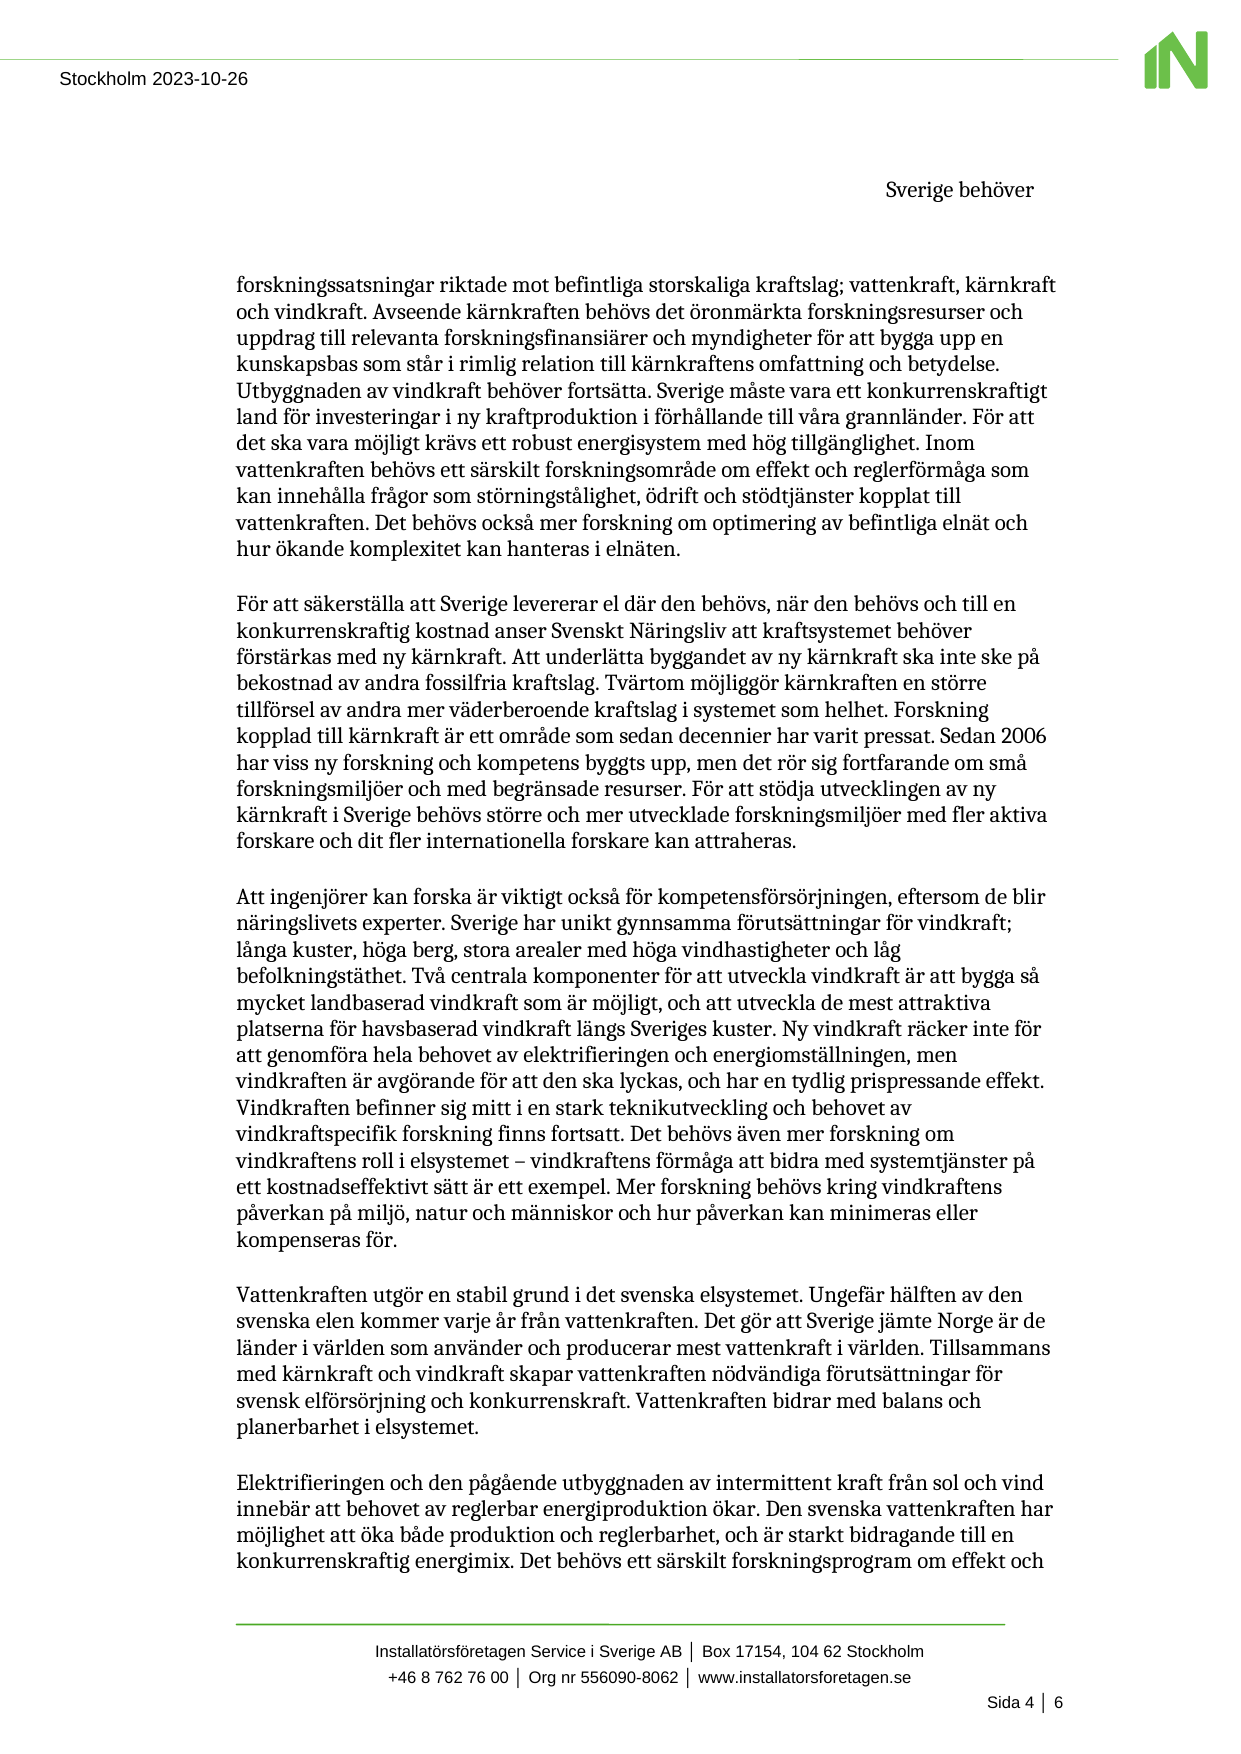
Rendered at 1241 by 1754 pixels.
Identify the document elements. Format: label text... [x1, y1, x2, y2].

text Sverige behöver forskningssatsningar riktade mot befintliga storskaliga kraftslag; vattenkraft, kärnkraft och vindkraft. Avseende kärnkraften behövs det öronmärkta forskningsresurser och uppdrag till relevanta forskningsfinansiärer och myndigheter för att bygga upp en kunskapsbas som står i rimlig relation till kärnkraftens omfattning och betydelse. Utbyggnaden av vindkraft behöver fortsätta. Sverige måste vara ett konkurrenskraftigt land för investeringar i ny kraftproduktion i förhållande till våra grannländer. För att det ska vara möjligt krävs ett robust energisystem med hög tillgänglighet. Inom vattenkraften behövs ett särskilt forskningsområde om effekt och reglerförmåga som kan innehålla frågor som störningstålighet, ödrift och stödtjänster kopplat till vattenkraften. Det behövs också mer forskning om optimering av befintliga elnät och hur ökande komplexitet kan hanteras i elnäten. [236, 177, 1063, 562]
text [236, 1469, 1063, 1575]
text Vattenkraften utgör en stabil grund i det svenska elsystemet. Ungefär hälften av den svenska elen kommer varje år från vattenkraften. Det gör att Sverige jämte Norge är de länder i världen som använder och producerar mest vattenkraft i världen. Tillsammans med kärnkraft och vindkraft skapar vattenkraften nödvändiga förutsättningar för svensk elförsörjning och konkurrenskraft. Vattenkraften bidrar med balans och planerbarhet i elsystemet. [236, 1282, 1063, 1440]
text För att säkerställa att Sverige levererar el där den behövs, när den behövs och till en konkurrenskraftig kostnad anser Svenskt Näringsliv att kraftsystemet behöver förstärkas med ny kärnkraft. Att underlätta byggandet av ny kärnkraft ska inte ske på bekostnad av andra fossilfria kraftslag. Tvärtom möjliggör kärnkraften en större tillförsel av andra mer väderberoende kraftslag i systemet som helhet. Forskning kopplad till kärnkraft är ett område som sedan decennier har varit pressat. Sedan 2006 har viss ny forskning och kompetens byggts upp, men det rör sig fortfarande om små forskningsmiljöer och med begränsade resurser. För att stödja utvecklingen av ny kärnkraft i Sverige behövs större och mer utvecklade forskningsmiljöer med fler aktiva forskare och dit fler internationella forskare kan attraheras. [236, 591, 1063, 855]
text Att ingenjörer kan forska är viktigt också för kompetensförsörjningen, eftersom de blir näringslivets experter. Sverige har unikt gynnsamma förutsättningar för vindkraft; långa kuster, höga berg, stora arealer med höga vindhastigheter och låg befolkningstäthet. Två centrala komponenter för att utveckla vindkraft är att bygga så mycket landbaserad vindkraft som är möjligt, och att utveckla de mest attraktiva platserna för havsbaserad vindkraft längs Sveriges kuster. Ny vindkraft räcker inte för att genomföra hela behovet av elektrifieringen och energiomställningen, men vindkraften är avgörande för att den ska lyckas, och har en tydlig prispressande effekt. Vindkraften befinner sig mitt i en stark teknikutveckling och behovet av vindkraftspecifik forskning finns fortsatt. Det behövs även mer forskning om vindkraftens roll i elsystemet – vindkraftens förmåga att bidra med systemtjänster på ett kostnadseffektivt sätt är ett exempel. Mer forskning behövs kring vindkraftens påverkan på miljö, natur och människor och hur påverkan kan minimeras eller kompenseras för. [236, 884, 1063, 1253]
